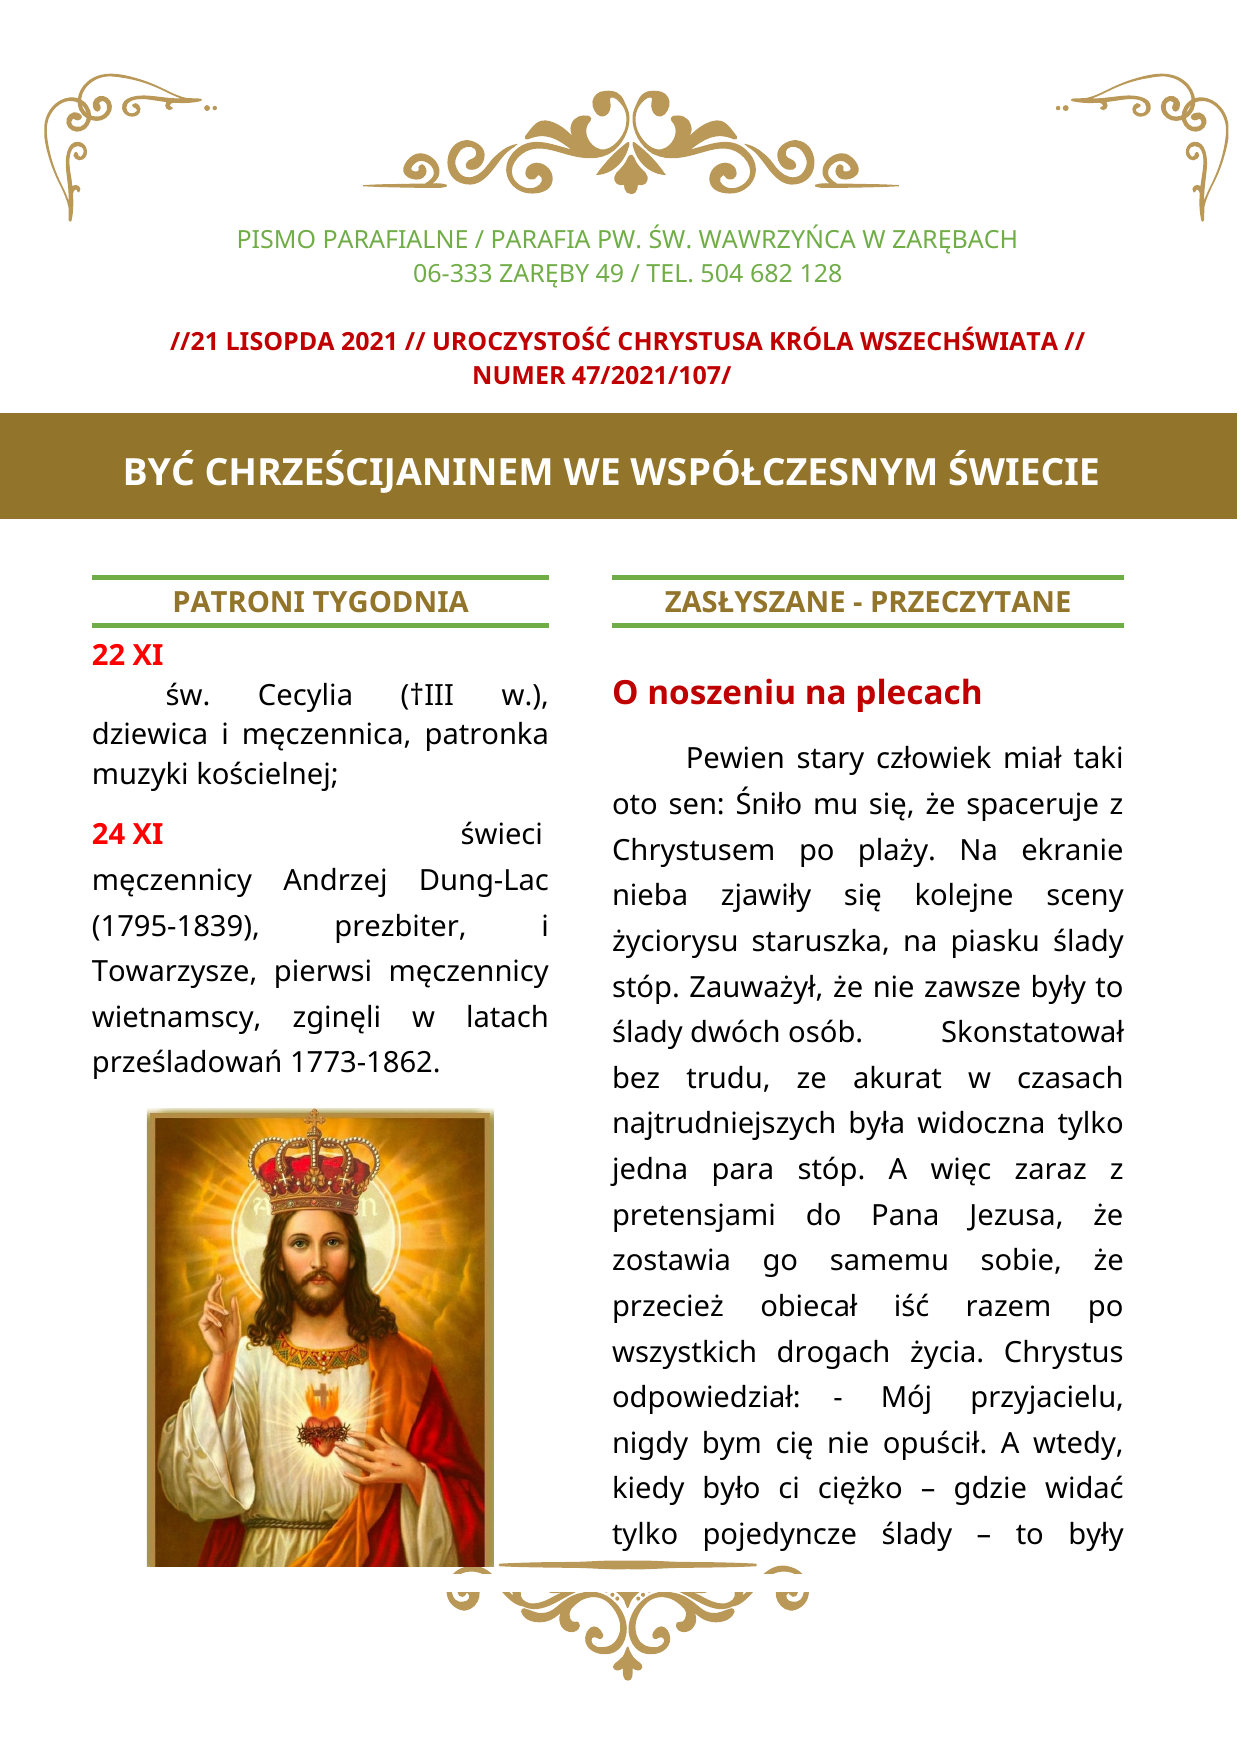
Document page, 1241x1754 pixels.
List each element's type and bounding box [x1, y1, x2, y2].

picture [146, 1108, 494, 1567]
